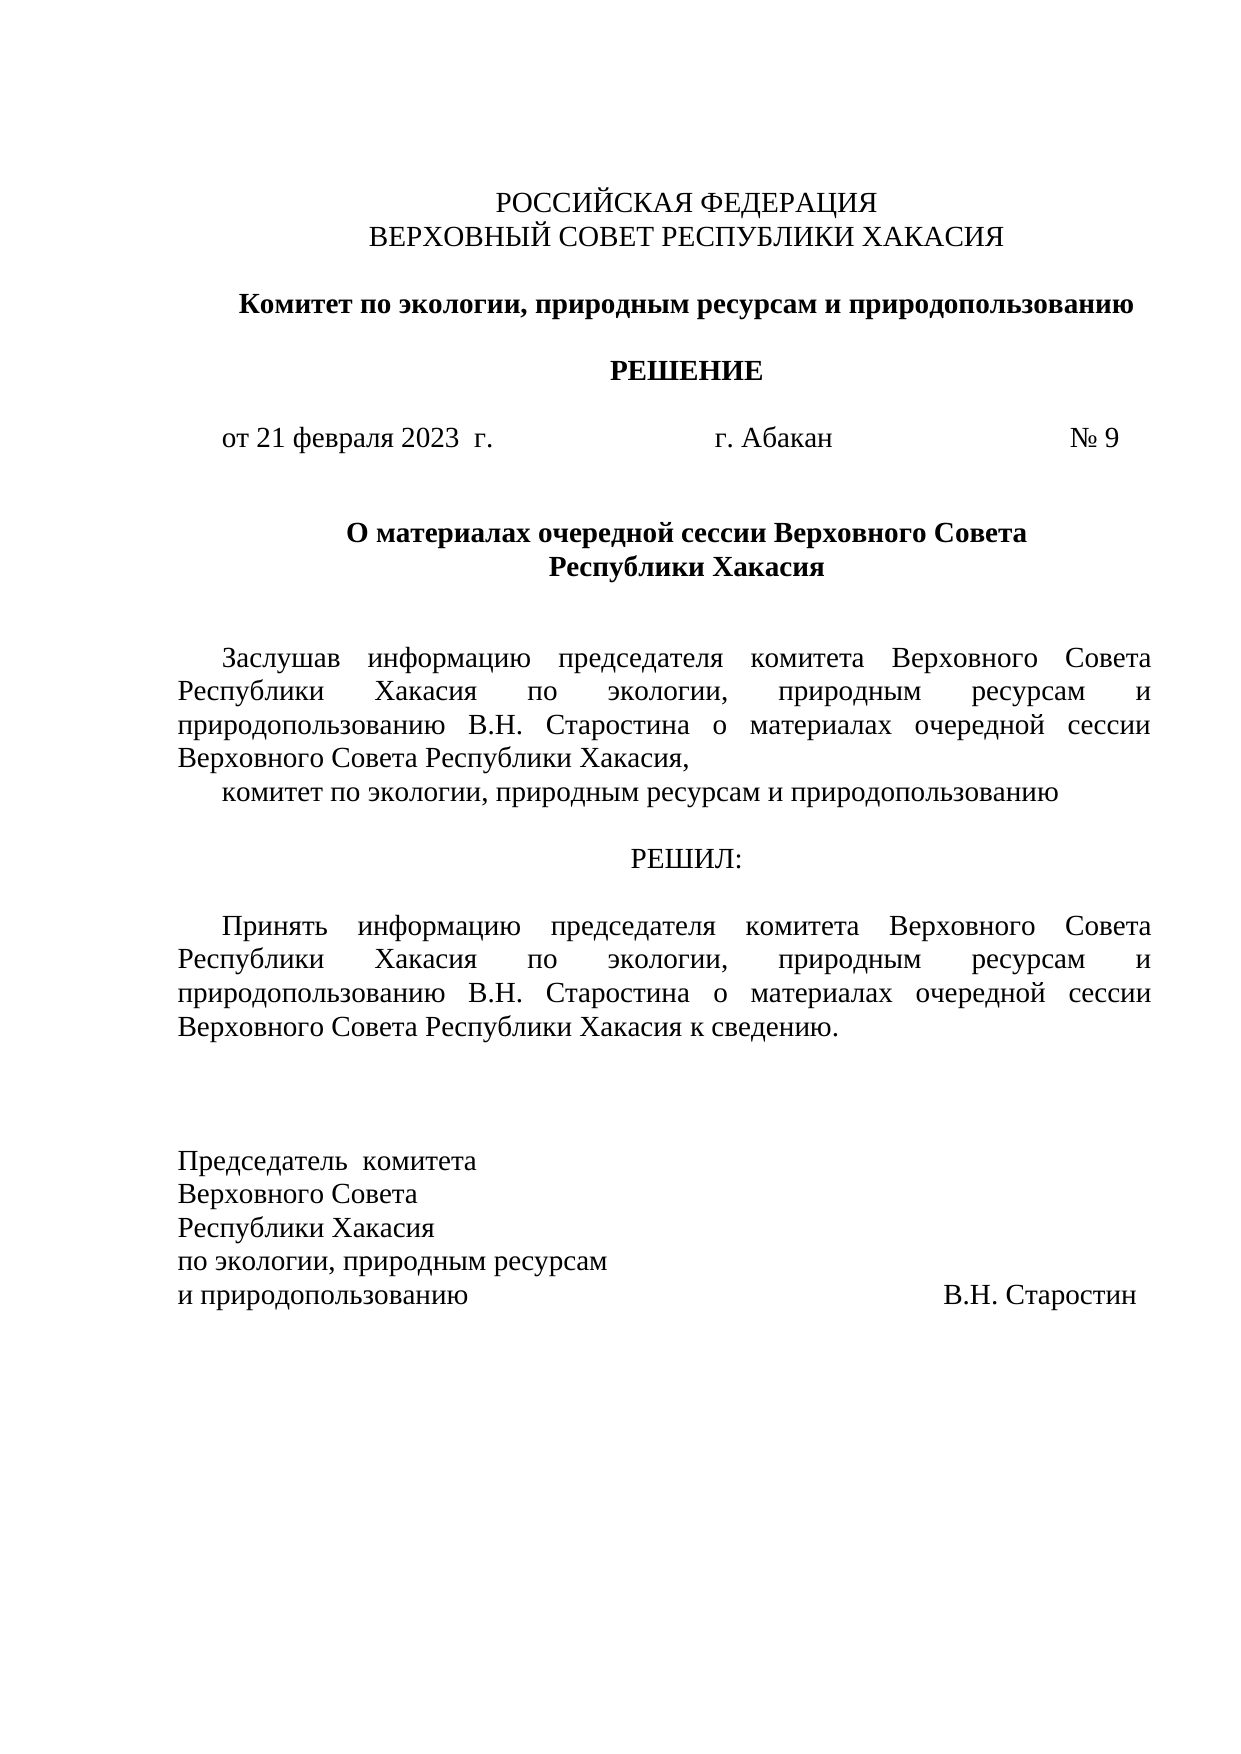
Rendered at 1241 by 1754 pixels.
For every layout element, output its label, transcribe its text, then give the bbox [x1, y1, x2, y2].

text О материалах очередной сессии Верховного Совета [177, 515, 1152, 549]
text Верховного Совета [177, 1176, 1152, 1210]
text от 21 февраля 2023 г. г. Абакан № 9 [177, 420, 1152, 453]
text РЕШЕНИЕ [177, 353, 1152, 386]
text РЕШИЛ: [177, 841, 1152, 874]
text Комитет по экологии, природным ресурсам и природопользованию [177, 286, 1152, 319]
text по экологии, природным ресурсам [177, 1243, 1152, 1277]
subtitle Председатель комитета [177, 1143, 1152, 1176]
text РОССИЙСКАЯ ФЕДЕРАЦИЯ [177, 185, 1152, 219]
text и природопользованию В.Н. Старостин [177, 1277, 1152, 1311]
text Принять информацию председателя комитета Верховного Совета Республики Хакасия по экологии, природным ресурсам и природопользованию В.Н. Старостина о материалах очередной сессии Верховного Совета Республики Хакасия к сведению. [177, 908, 1152, 1042]
text Республики Хакасия [177, 549, 1152, 582]
text Республики Хакасия [177, 1210, 1152, 1243]
subtitle Заслушав информацию председателя комитета Верховного Совета Республики Хакасия по экологии, природным ресурсам и природопользованию В.Н. Старостина о материалах очередной сессии Верховного Совета Республики Хакасия, [177, 640, 1152, 774]
text ВЕРХОВНЫЙ СОВЕТ РЕСПУБЛИКИ ХАКАСИЯ [177, 219, 1152, 252]
text комитет по экологии, природным ресурсам и природопользованию [177, 774, 1152, 807]
